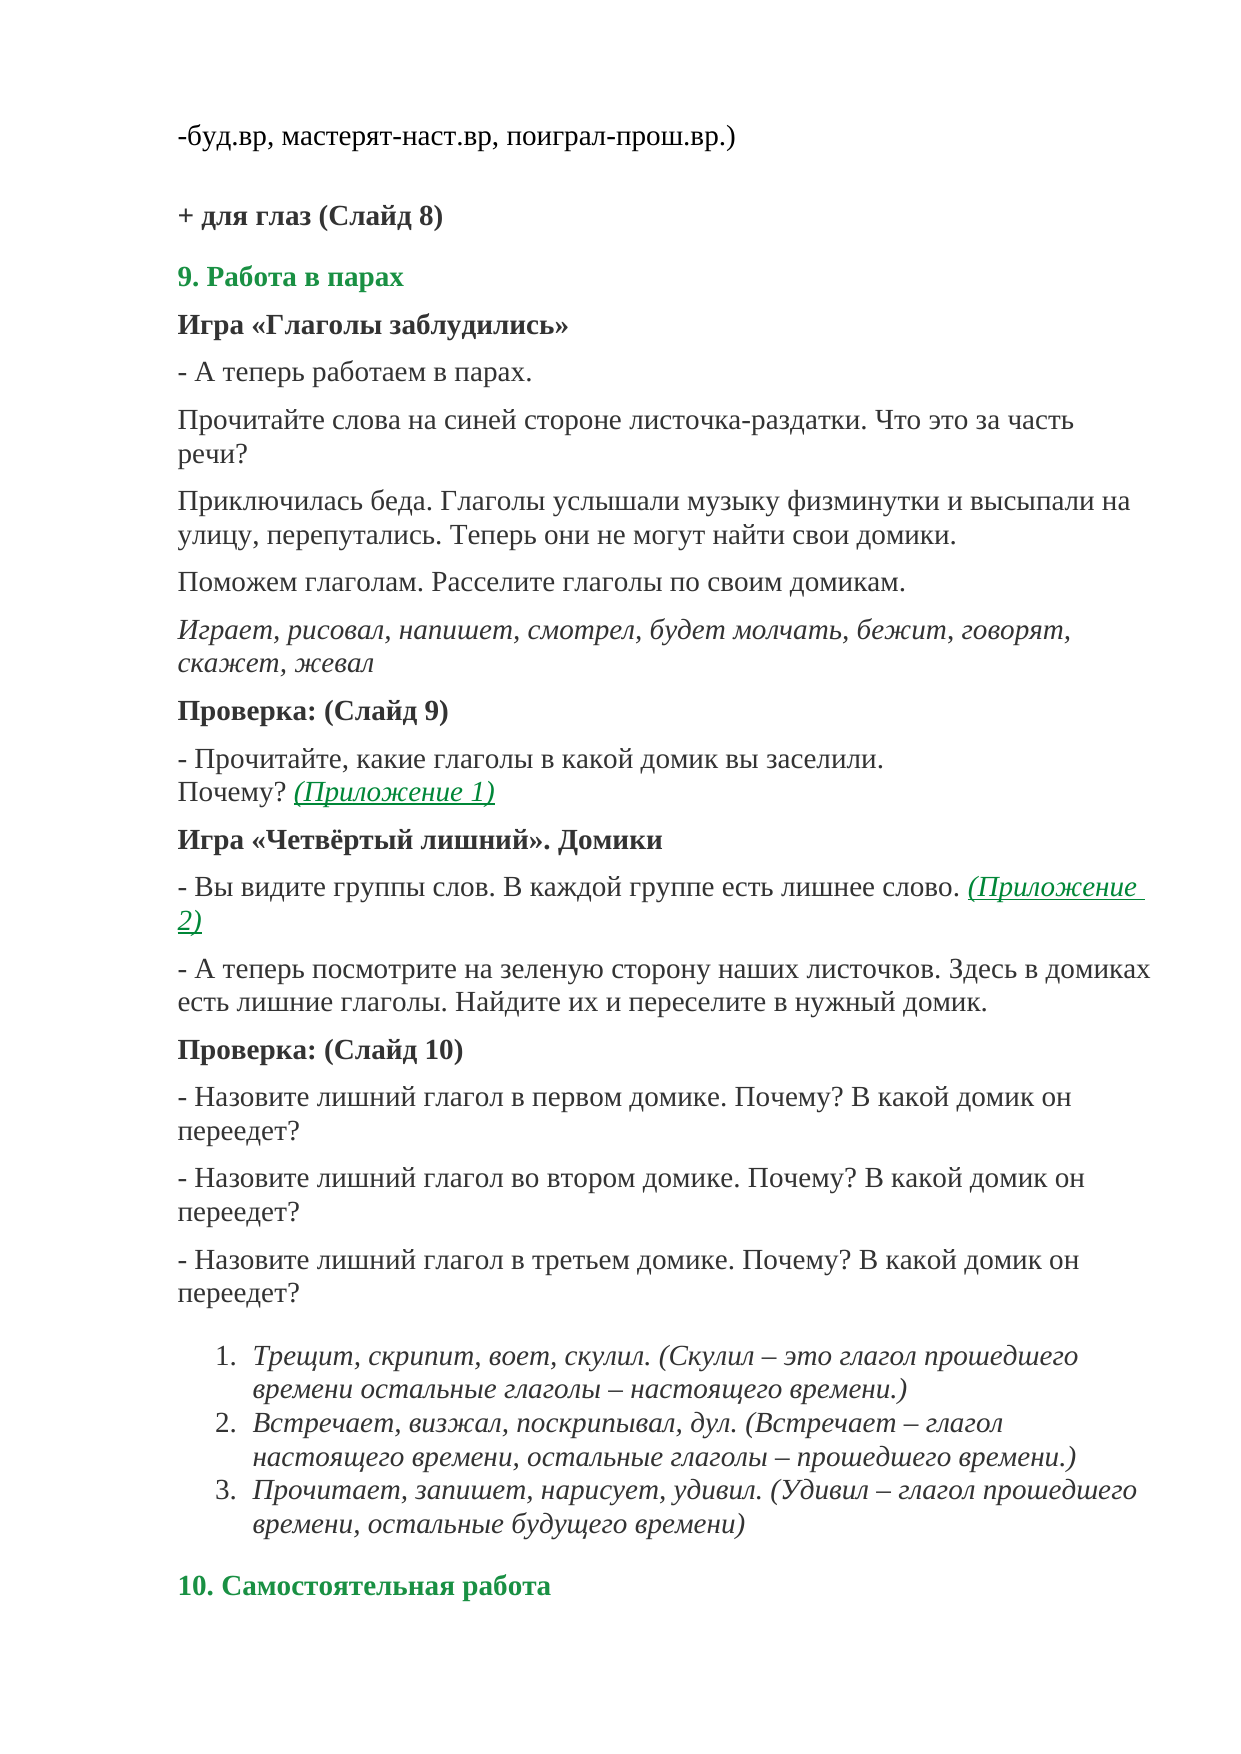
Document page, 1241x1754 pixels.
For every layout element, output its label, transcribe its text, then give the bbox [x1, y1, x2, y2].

text - А теперь посмотрите на зеленую сторону наших листочков. Здесь в домиках есть лишние глаголы. Найдите их и переселите в нужный домик. [177, 951, 1152, 1018]
text - Прочитайте, какие глаголы в какой домик вы заселили. Почему? (Приложение 1) [177, 741, 1152, 808]
text - Назовите лишний глагол во втором домике. Почему? В какой домик он переедет? [177, 1161, 1152, 1228]
text + для глаз (Слайд 8) [177, 198, 1152, 231]
list Прочитает, запишет, нарисует, удивил. (Удивил – глагол прошедшего времени, остальные будущего времени) [215, 1472, 1152, 1539]
text Приключилась беда. Глаголы услышали музыку физминутки и высыпали на улицу, перепутались. Теперь они не могут найти свои домики. [177, 483, 1152, 550]
text - Вы видите группы слов. В каждой группе есть лишнее слово. (Приложение 2) [177, 869, 1152, 937]
text - Назовите лишний глагол в первом домике. Почему? В какой домик он переедет? [177, 1079, 1152, 1147]
text - А теперь работаем в парах. [177, 354, 1152, 388]
text Прочитайте слова на синей стороне листочка-раздатки. Что это за часть речи? [177, 402, 1152, 469]
list Трещит, скрипит, воет, скулил. (Скулил – это глагол прошедшего времени остальные глаголы – настоящего времени.) [215, 1338, 1152, 1405]
text -буд.вр, мастерят-наст.вр, поиграл-прош.вр.) [177, 118, 1152, 152]
text Проверка: (Слайд 10) [177, 1032, 1152, 1065]
text 10. Самостоятельная работа [177, 1568, 1152, 1602]
text Проверка: (Слайд 9) [177, 693, 1152, 727]
list Встречает, визжал, поскрипывал, дул. (Встречает – глагол настоящего времени, остальные глаголы – прошедшего времени.) [215, 1405, 1152, 1472]
text 9. Работа в парах [177, 259, 1152, 293]
text Игра «Глаголы заблудились» [177, 307, 1152, 341]
text - Назовите лишний глагол в третьем домике. Почему? В какой домик он переедет? [177, 1242, 1152, 1309]
text Играет, рисовал, напишет, смотрел, будет молчать, бежит, говорят, скажет, жевал [177, 612, 1152, 679]
text Игра «Четвёртый лишний». Домики [177, 822, 1152, 856]
text Поможем глаголам. Расселите глаголы по своим домикам. [177, 564, 1152, 598]
